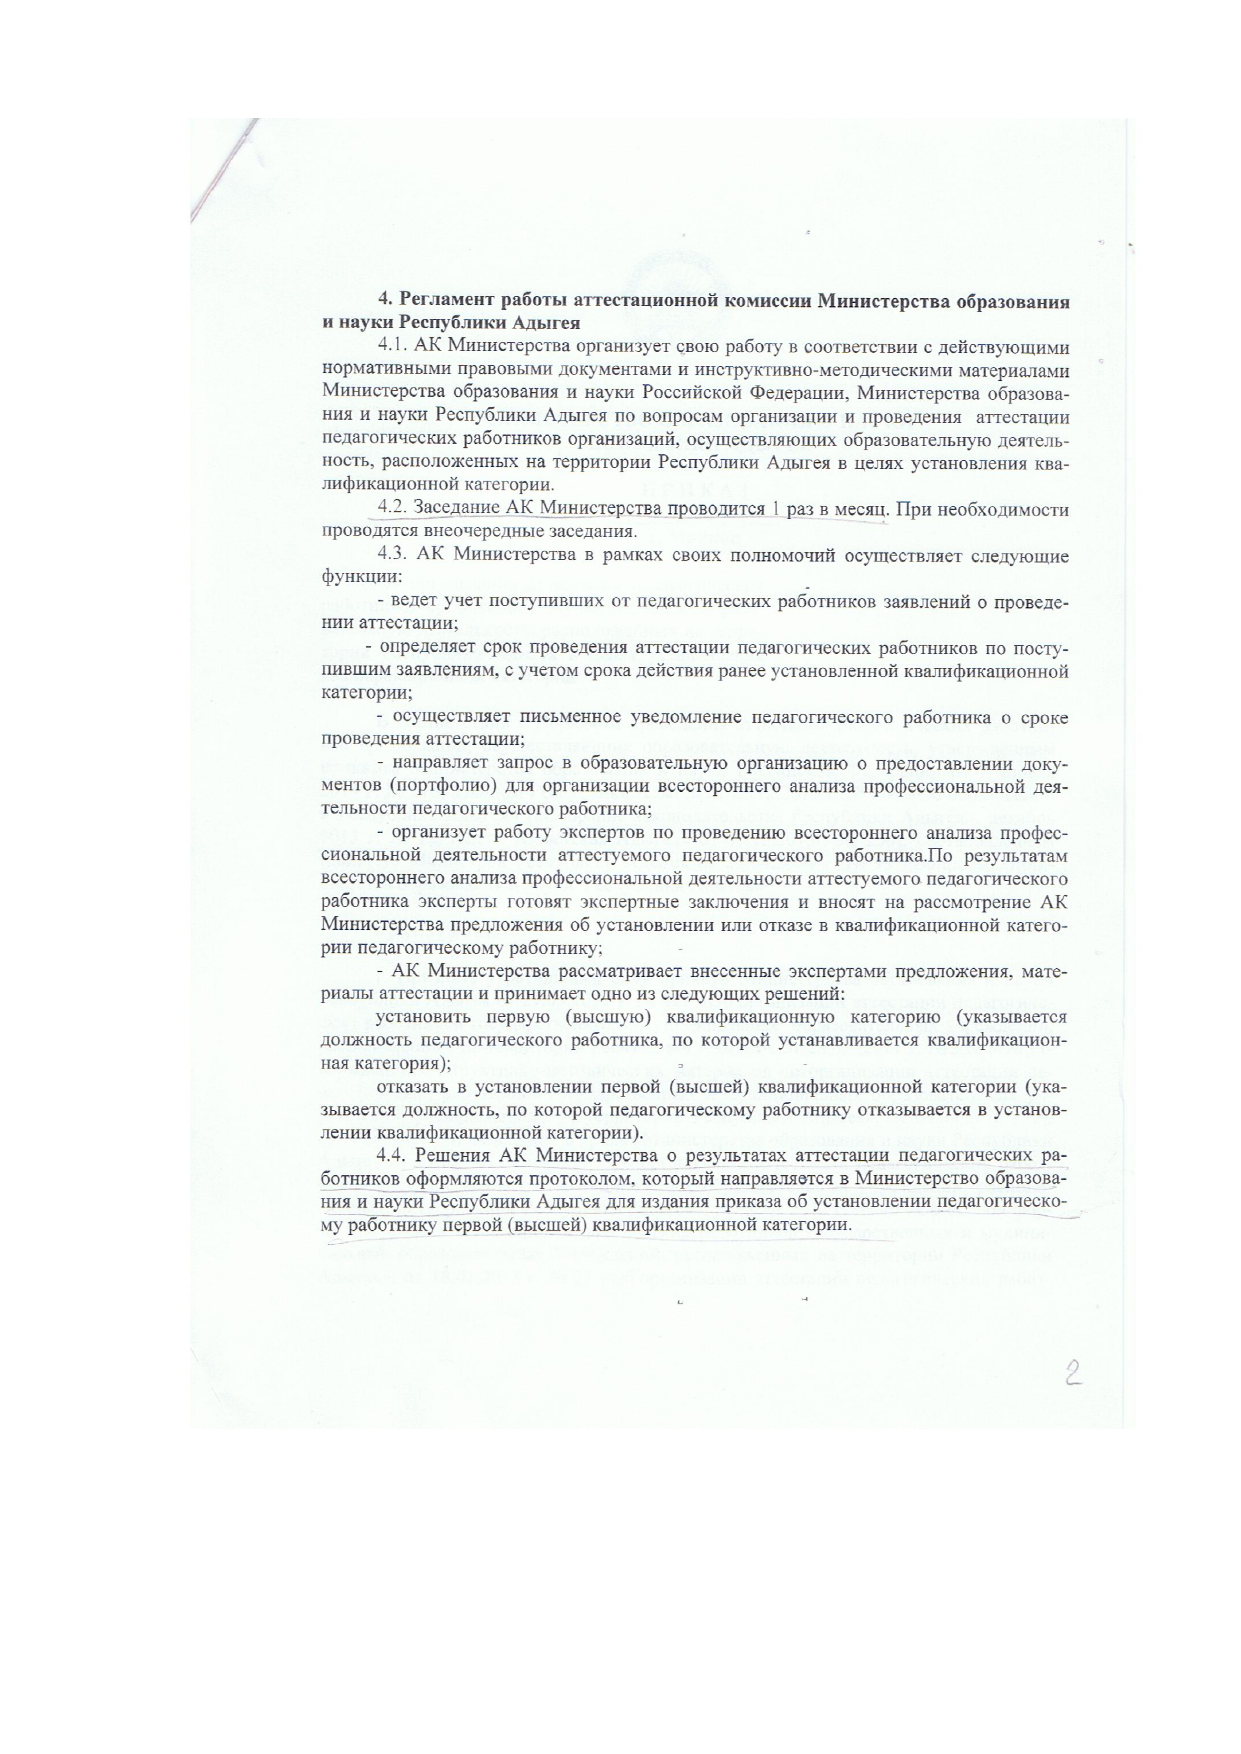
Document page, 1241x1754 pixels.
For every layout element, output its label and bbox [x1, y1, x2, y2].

picture [177, 118, 1152, 1458]
